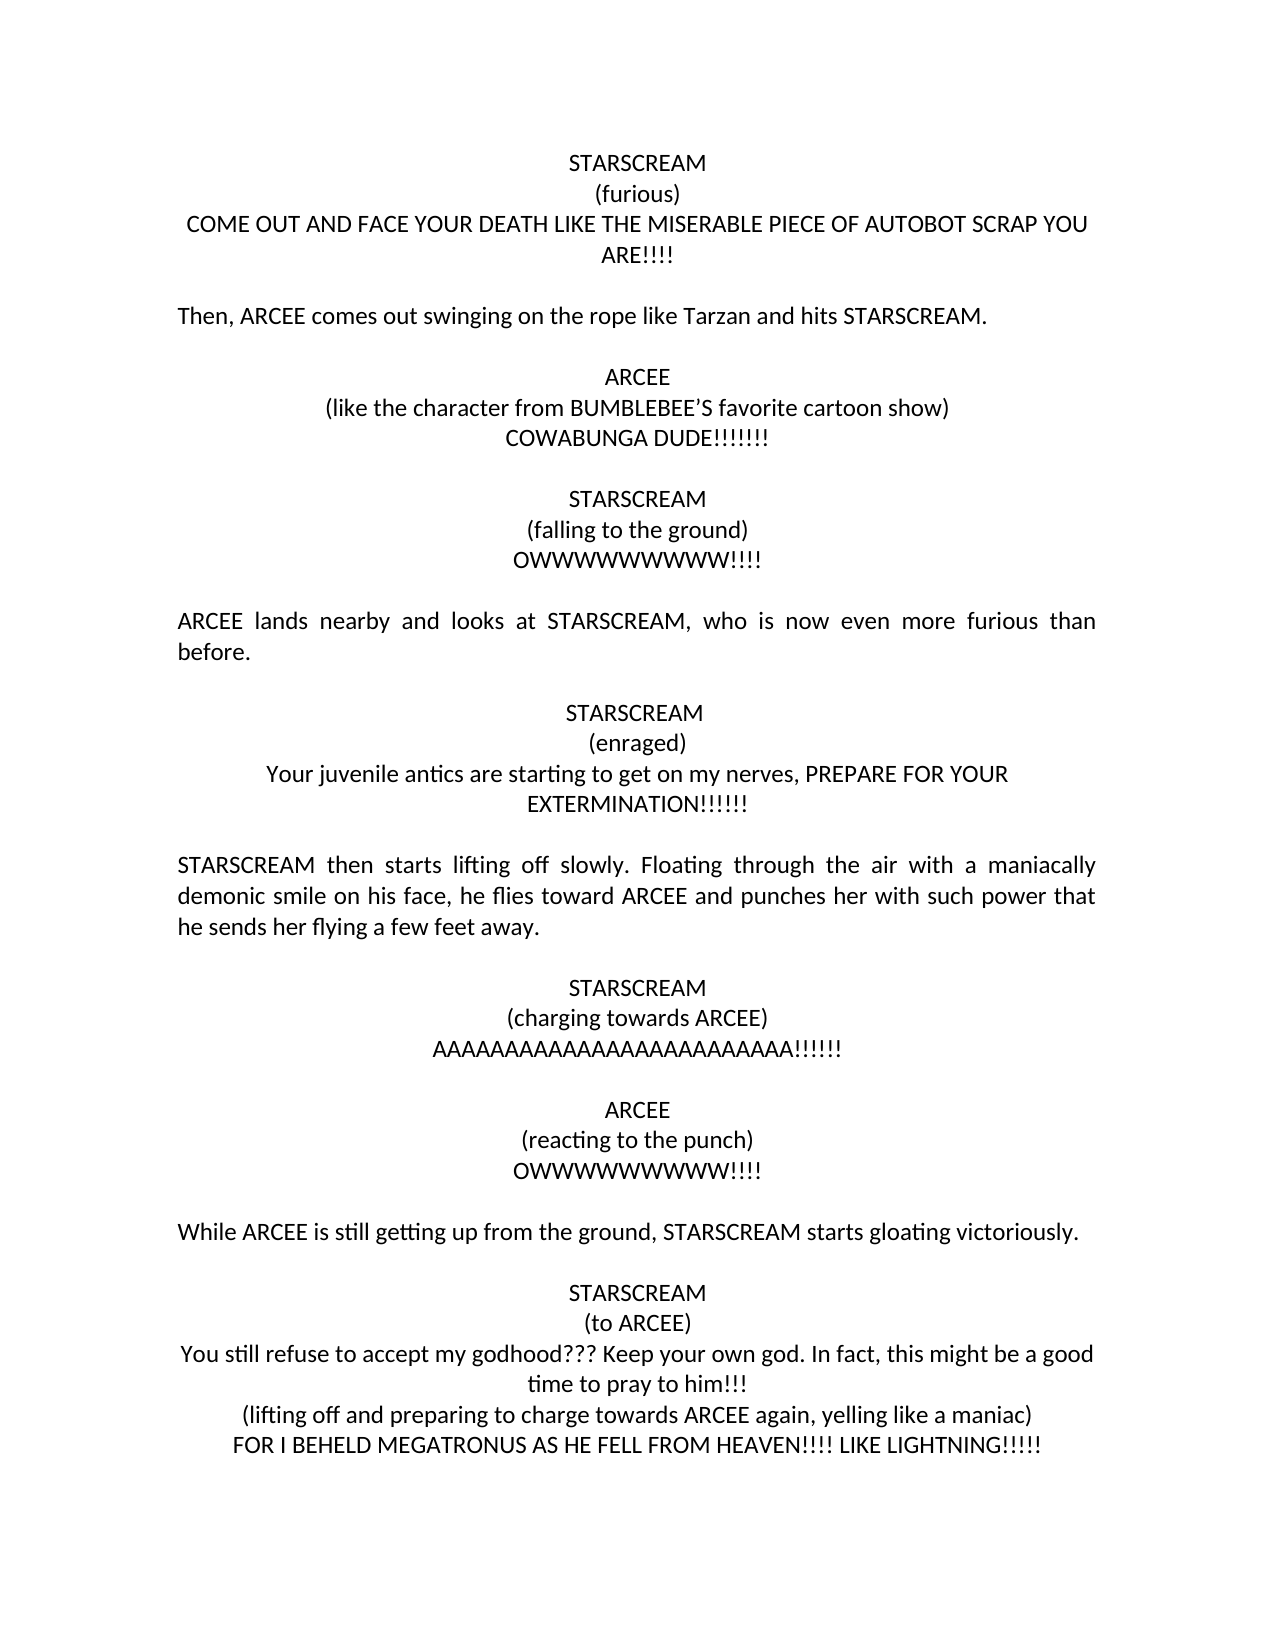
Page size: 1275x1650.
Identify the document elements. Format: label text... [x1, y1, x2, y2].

text AAAAAAAAAAAAAAAAAAAAAAAAA!!!!!! [177, 1033, 1098, 1063]
text Your juvenile antics are starting to get on my nerves, PREPARE FOR YOUR EXTERMINATION!!!!!! [177, 758, 1098, 819]
text ARCEE lands nearby and looks at STARSCREAM, who is now even more furious than before. [177, 605, 1098, 666]
text STARSCREAM [177, 972, 1098, 1002]
text (furious) [177, 178, 1098, 209]
text ARCEE [177, 361, 1098, 392]
text STARSCREAM [177, 148, 1098, 178]
text STARSCREAM (enraged) [177, 697, 1098, 758]
text OWWWWWWWWW!!!! [177, 544, 1098, 575]
text (to ARCEE) [177, 1307, 1098, 1338]
text Then, ARCEE comes out swinging on the rope like Tarzan and hits STARSCREAM. [177, 300, 1098, 331]
text OWWWWWWWWW!!!! [177, 1155, 1098, 1185]
text You still refuse to accept my godhood??? Keep your own god. In fact, this might be a good time to pray to him!!! (lifting off and preparing to charge towards ARCEE again, yelling like a maniac) [177, 1338, 1098, 1429]
text COME OUT AND FACE YOUR DEATH LIKE THE MISERABLE PIECE OF AUTOBOT SCRAP YOU ARE!!!! [177, 209, 1098, 270]
text STARSCREAM [177, 483, 1098, 514]
text (falling to the ground) [177, 514, 1098, 544]
text FOR I BEHELD MEGATRONUS AS HE FELL FROM HEAVEN!!!! LIKE LIGHTNING!!!!! [177, 1429, 1098, 1460]
text ARCEE [177, 1094, 1098, 1124]
text STARSCREAM then starts lifting off slowly. Floating through the air with a maniacally demonic smile on his face, he flies toward ARCEE and punches her with such power that he sends her flying a few feet away. [177, 849, 1098, 941]
text STARSCREAM [177, 1277, 1098, 1307]
text (charging towards ARCEE) [177, 1002, 1098, 1033]
text (like the character from BUMBLEBEE’S favorite cartoon show) COWABUNGA DUDE!!!!!!! [177, 392, 1098, 453]
text (reacting to the punch) [177, 1124, 1098, 1155]
text While ARCEE is still getting up from the ground, STARSCREAM starts gloating victoriously. [177, 1216, 1098, 1246]
